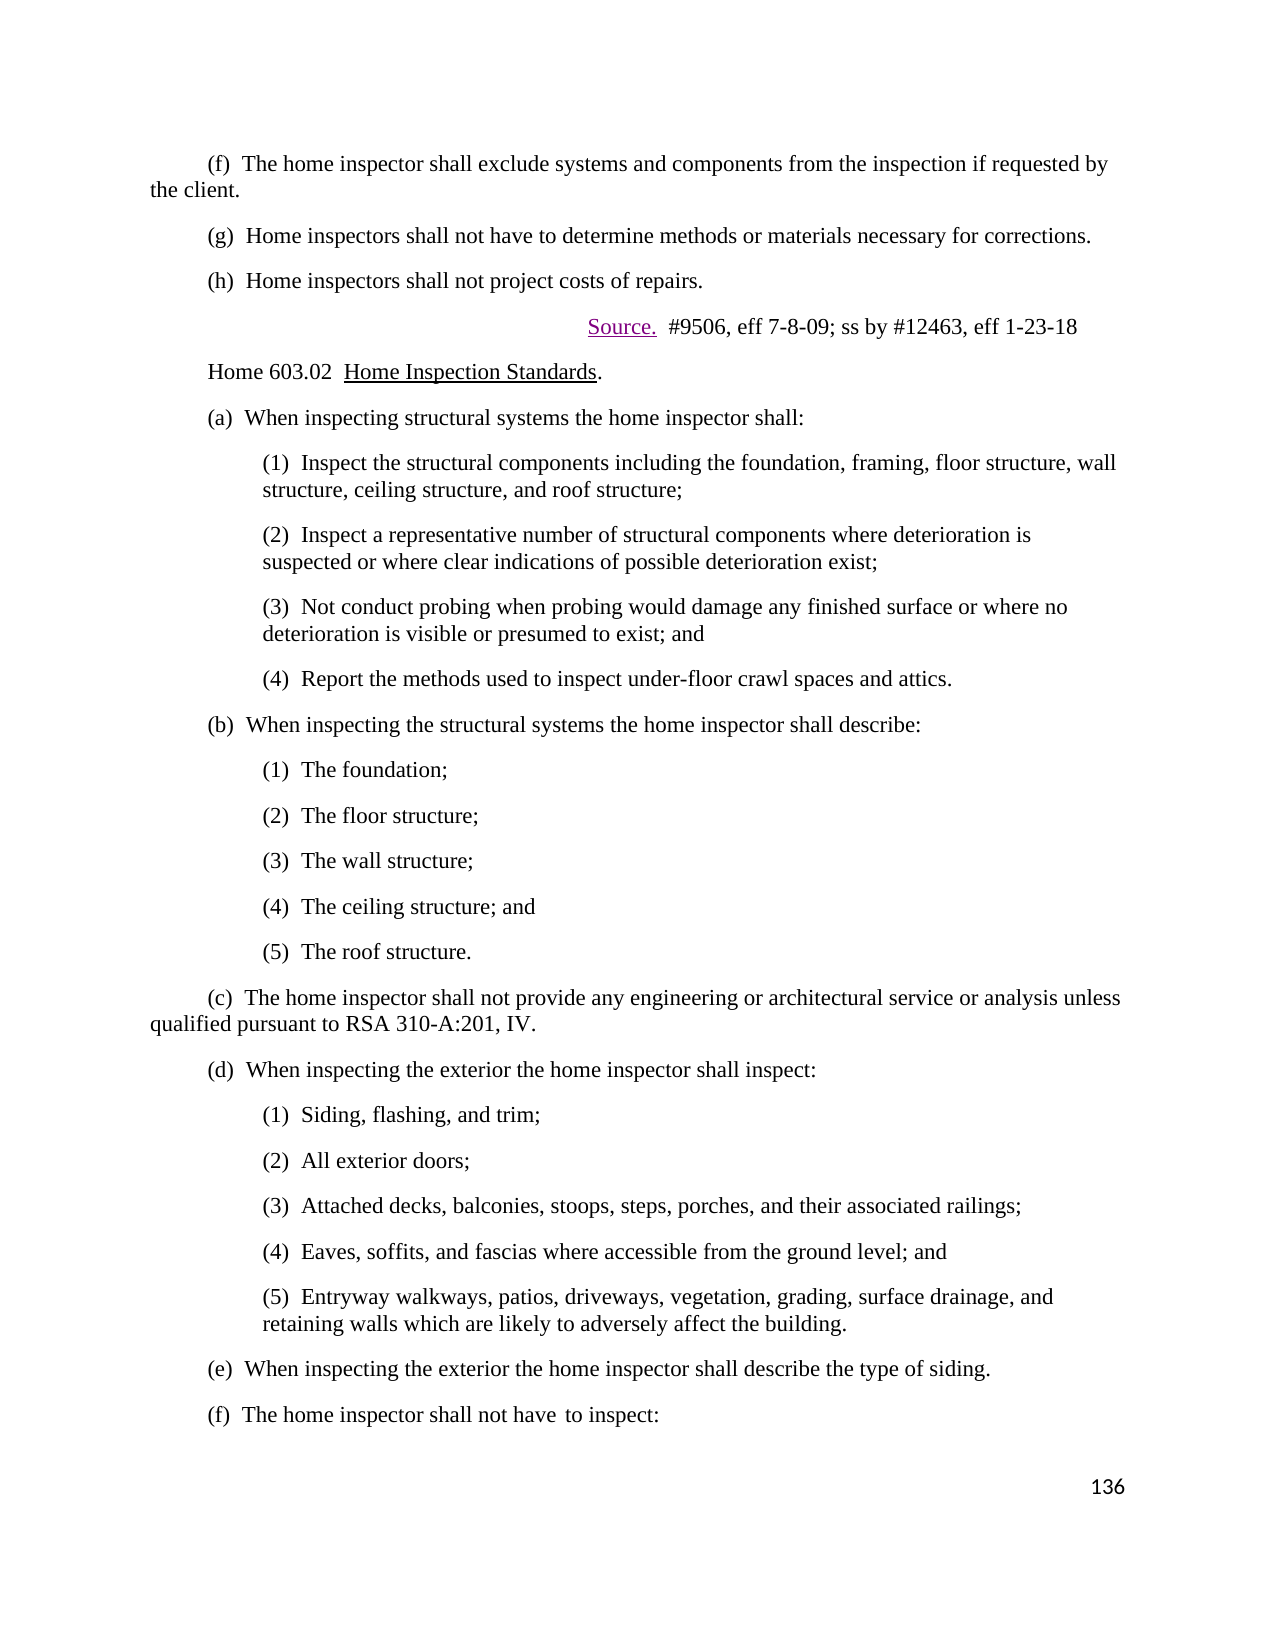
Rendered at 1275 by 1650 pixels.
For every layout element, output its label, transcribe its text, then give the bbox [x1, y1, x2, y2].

text (a) When inspecting structural systems the home inspector shall: [150, 404, 1125, 430]
text (3) Attached decks, balconies, stoops, steps, porches, and their associated railings; [262, 1192, 1125, 1218]
text (5) The roof structure. [262, 938, 1125, 964]
text (4) Eaves, soffits, and fascias where accessible from the ground level; and [262, 1238, 1125, 1264]
text (1) Inspect the structural components including the foundation, framing, floor structure, wall structure, ceiling structure, and roof structure; [262, 449, 1125, 502]
text (4) The ceiling structure; and [262, 893, 1125, 919]
text (d) When inspecting the exterior the home inspector shall inspect: [150, 1056, 1125, 1082]
text (5) Entryway walkways, patios, driveways, vegetation, grading, surface drainage, and retaining walls which are likely to adversely affect the building. [262, 1283, 1125, 1336]
text Home 603.02 Home Inspection Standards. [150, 358, 1125, 385]
text (1) The foundation; [262, 756, 1125, 782]
text (3) Not conduct probing when probing would damage any finished surface or where no deterioration is visible or presumed to exist; and [262, 593, 1125, 646]
text (4) Report the methods used to inspect under-floor crawl spaces and attics. [262, 665, 1125, 691]
text (3) The wall structure; [262, 847, 1125, 873]
text (2) All exterior doors; [262, 1147, 1125, 1173]
text (2) The floor structure; [262, 802, 1125, 828]
text Source. #9506, eff 7-8-09; ss by #12463, eff 1-23-18 [587, 313, 1127, 339]
text (2) Inspect a representative number of structural components where deterioration is suspected or where clear indications of possible deterioration exist; [262, 521, 1125, 574]
text (e) When inspecting the exterior the home inspector shall describe the type of siding. [150, 1355, 1125, 1381]
text (h) Home inspectors shall not project costs of repairs. [150, 267, 1125, 294]
text (b) When inspecting the structural systems the home inspector shall describe: [150, 711, 1125, 737]
text (1) Siding, flashing, and trim; [262, 1101, 1125, 1127]
text (f) The home inspector shall exclude systems and components from the inspection if requested by the client. [150, 150, 1125, 203]
text (f) The home inspector shall not have to inspect: [150, 1401, 1125, 1427]
text (c) The home inspector shall not provide any engineering or architectural service or analysis unless qualified pursuant to RSA 310-A:201, IV. [150, 984, 1125, 1036]
text (g) Home inspectors shall not have to determine methods or materials necessary for corrections. [150, 222, 1125, 248]
